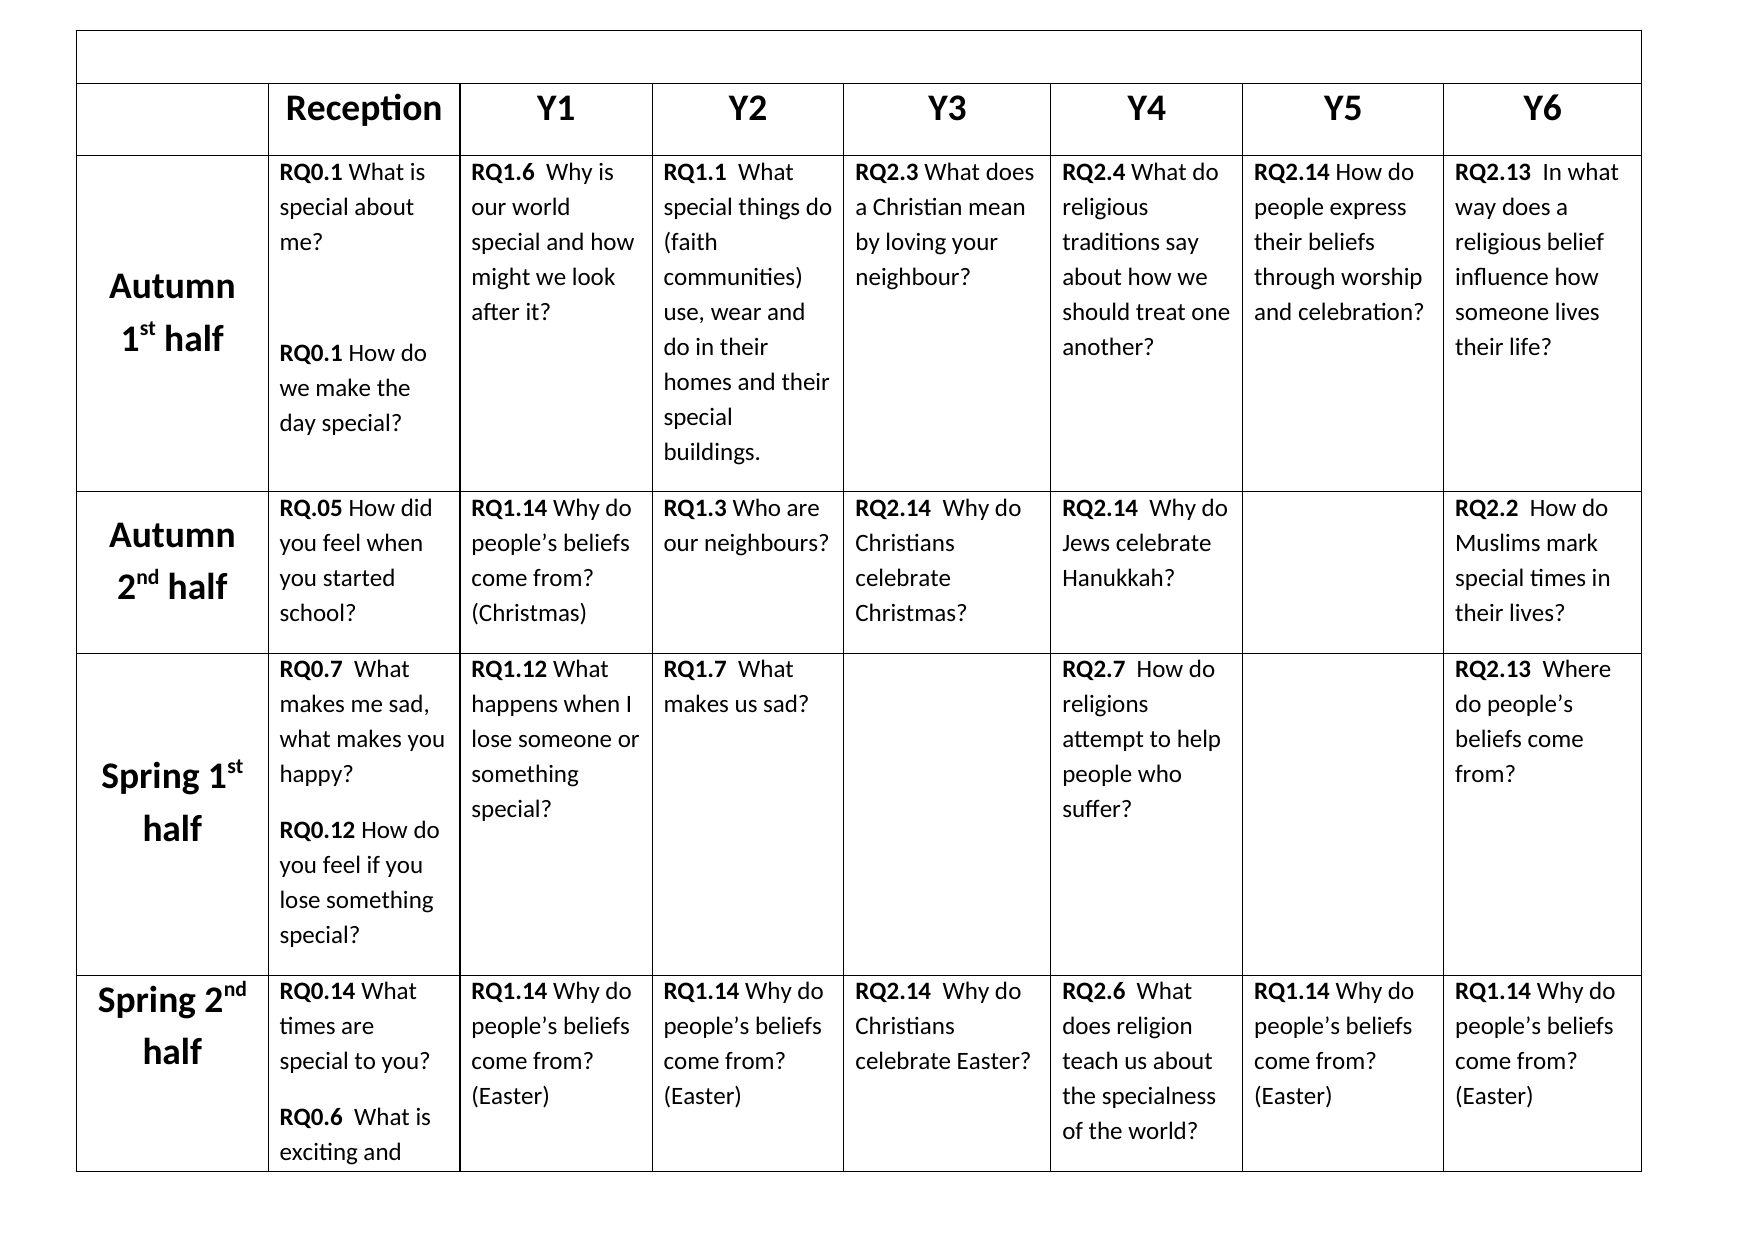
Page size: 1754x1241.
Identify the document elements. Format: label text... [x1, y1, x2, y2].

table_cell Y1 [461, 84, 652, 155]
table_cell Y6 [1444, 84, 1641, 155]
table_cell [269, 976, 459, 1171]
table_cell RQ2.2 How do Muslims mark special times in their lives? [1444, 492, 1641, 652]
table_cell RQ2.4 What do religious traditions say about how we should treat one another? [1051, 156, 1242, 491]
table_cell RQ2.13 In what way does a religious belief influence how someone lives their life? [1444, 156, 1641, 491]
table_cell Y3 [844, 84, 1050, 155]
table_cell Autumn 1st half [77, 156, 268, 491]
table_cell Spring 1st half [77, 654, 268, 974]
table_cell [461, 976, 652, 1171]
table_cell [1051, 976, 1242, 1171]
table_cell Spring 2nd half [77, 976, 268, 1171]
table_cell RQ1.7 What makes us sad? [653, 654, 843, 974]
table_cell [844, 654, 1050, 974]
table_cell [1444, 976, 1641, 1171]
table_cell RQ2.7 How do religions attempt to help people who suffer? [1051, 654, 1242, 974]
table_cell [653, 976, 843, 1171]
table_cell RQ.05 How did you feel when you started school? [269, 492, 459, 652]
table_cell RQ2.14 Why do Jews celebrate Hanukkah? [1051, 492, 1242, 652]
table_cell RQ2.3 What does a Christian mean by loving your neighbour? [844, 156, 1050, 491]
table_cell [1243, 492, 1443, 652]
table_cell RQ0.1 What is special about me? RQ0.1 How do we make the day special? [269, 156, 459, 491]
table_cell Y2 [653, 84, 843, 155]
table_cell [1243, 976, 1443, 1171]
table_cell RQ1.14 Why do people’s beliefs come from? (Christmas) [461, 492, 652, 652]
table_cell Autumn 2nd half [77, 492, 268, 652]
table_cell RQ1.3 Who are our neighbours? [653, 492, 843, 652]
table_cell RQ1.6 Why is our world special and how might we look after it? [461, 156, 652, 491]
table_cell RQ1.1 What special things do (faith communities) use, wear and do in their homes and their special buildings. [653, 156, 843, 491]
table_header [77, 31, 1641, 83]
table_cell [77, 84, 268, 155]
table_cell [1243, 654, 1443, 974]
table_cell RQ2.14 Why do Christians celebrate Christmas? [844, 492, 1050, 652]
table_cell RQ1.12 What happens when I lose someone or something special? [461, 654, 652, 974]
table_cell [844, 976, 1050, 1171]
table_cell Y4 [1051, 84, 1242, 155]
table_cell RQ2.14 How do people express their beliefs through worship and celebration? [1243, 156, 1443, 491]
table_cell Reception [269, 84, 459, 155]
table_cell RQ0.7 What makes me sad, what makes you happy? RQ0.12 How do you feel if you lose something special? [269, 654, 459, 974]
table_cell Y5 [1243, 84, 1443, 155]
table_cell RQ2.13 Where do people’s beliefs come from? [1444, 654, 1641, 974]
